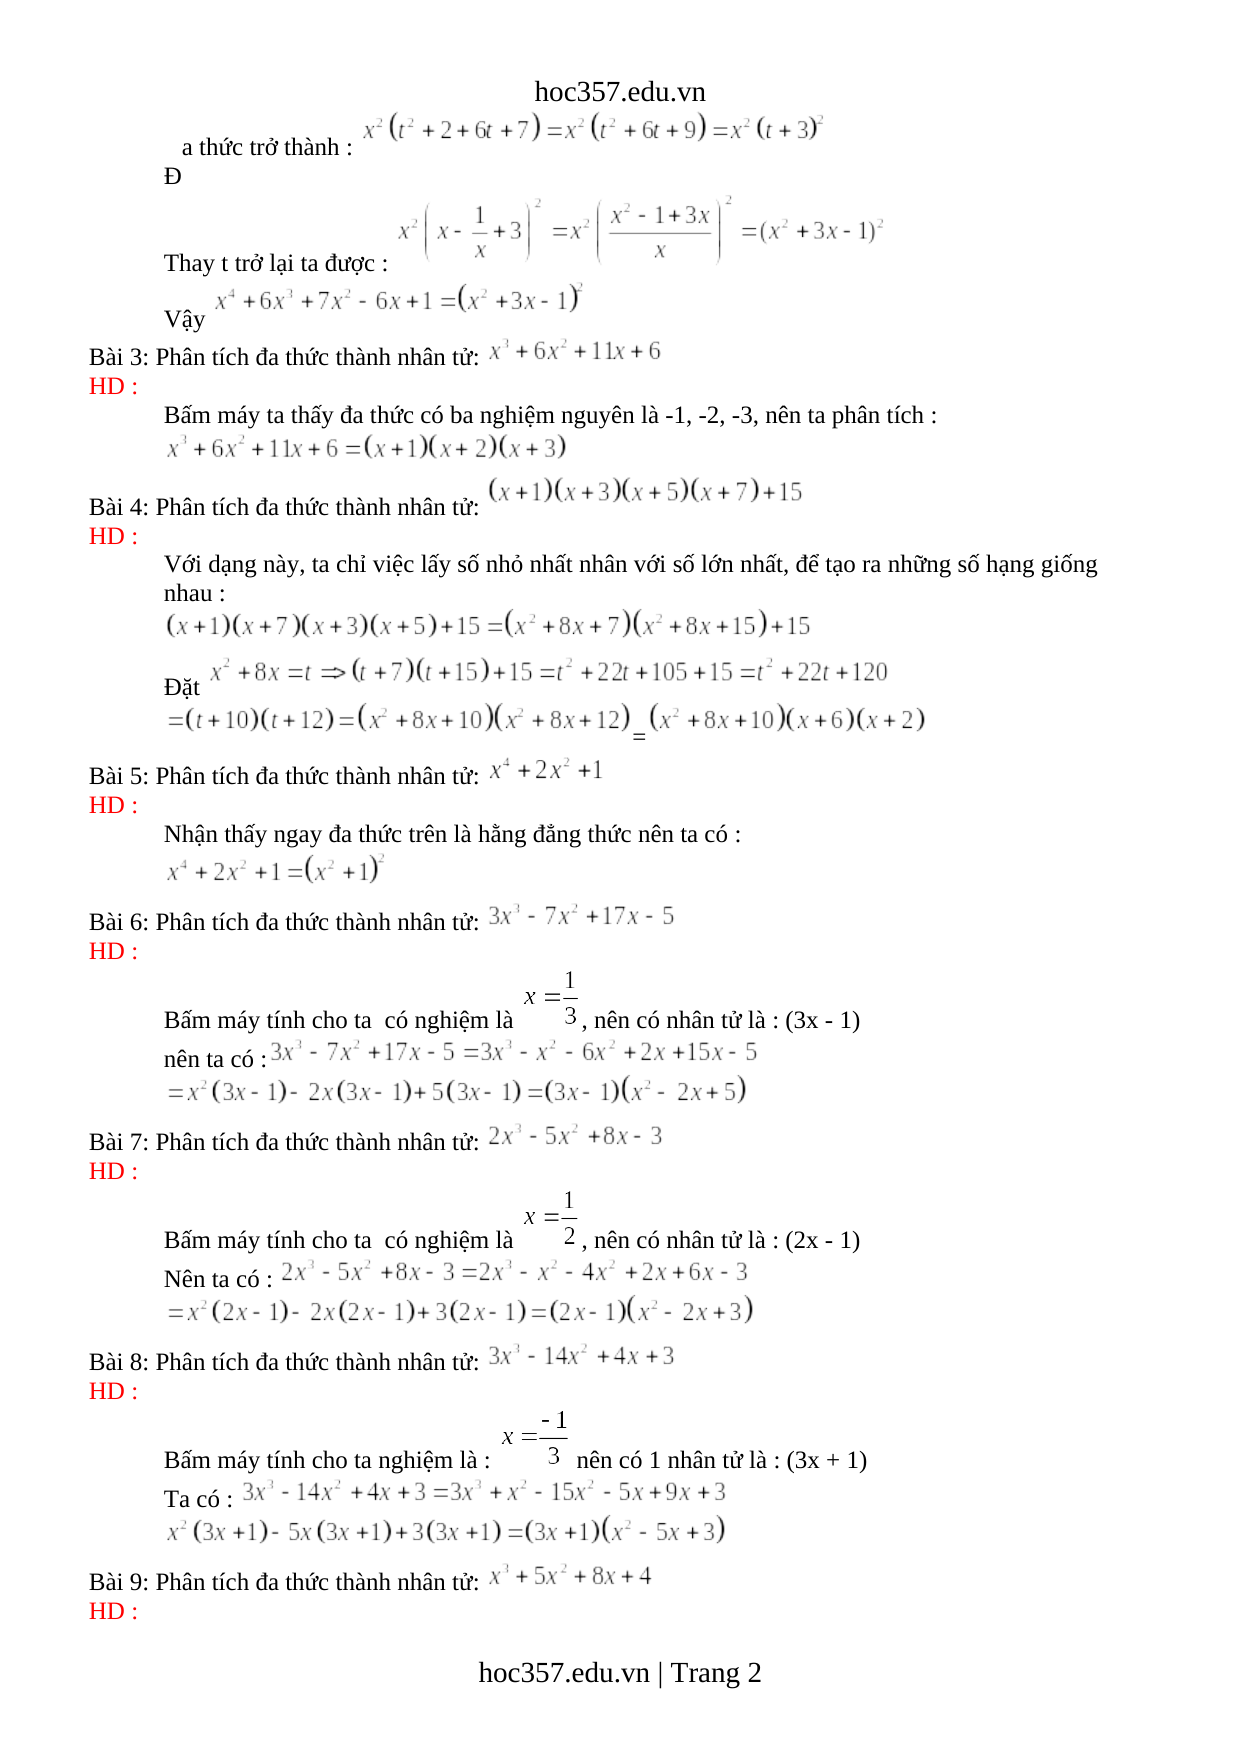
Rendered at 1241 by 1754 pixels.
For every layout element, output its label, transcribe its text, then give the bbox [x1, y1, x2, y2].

text Bấm máy ta thấy đa thức có ba nghiệm nguyên là -1, -2, -3, nên ta phân tích : [89, 400, 1152, 429]
text Bài 6: Phân tích đa thức thành nhân tử: [89, 897, 1152, 936]
text Ta có : [89, 1474, 1152, 1512]
text Bài 5: Phân tích đa thức thành nhân tử: [89, 751, 1152, 790]
text Bài 9: Phân tích đa thức thành nhân tử: [89, 1557, 1152, 1596]
text Với dạng này, ta chỉ việc lấy số nhỏ nhất nhân với số lớn nhất, để tạo ra những số hạng giống nhau : [164, 549, 1152, 607]
text Bấm máy tính cho ta nghiệm là : nên có 1 nhân tử là : (3x + 1) [89, 1405, 1152, 1474]
text Vậy [89, 277, 1152, 332]
text Nhận thấy ngay đa thức trên là hằng đẳng thức nên ta có : [89, 819, 1152, 847]
text Bài 3: Phân tích đa thức thành nhân tử: [89, 332, 1152, 371]
text HD : [89, 1376, 1152, 1405]
text Đa thức trở thành : [164, 107, 1152, 190]
text = [89, 701, 1152, 751]
text Bấm máy tính cho ta có nghiệm là , nên có nhân tử là : (3x - 1) [89, 965, 1152, 1034]
text HD : [89, 790, 1152, 819]
text HD : [89, 936, 1152, 965]
text Nên ta có : [89, 1254, 1152, 1292]
text HD : [89, 521, 1152, 549]
text Bài 8: Phân tích đa thức thành nhân tử: [89, 1337, 1152, 1376]
text Bài 4: Phân tích đa thức thành nhân tử: [89, 472, 1152, 521]
text Bài 7: Phân tích đa thức thành nhân tử: [89, 1117, 1152, 1156]
text HD : [89, 371, 1152, 400]
text nên ta có : [89, 1034, 1152, 1072]
text Đặt [89, 652, 1152, 701]
text HD : [89, 1596, 1152, 1625]
text HD : [89, 1156, 1152, 1185]
text Thay t trở lại ta được : [89, 190, 1152, 277]
text Bấm máy tính cho ta có nghiệm là , nên có nhân tử là : (2x - 1) [89, 1185, 1152, 1254]
